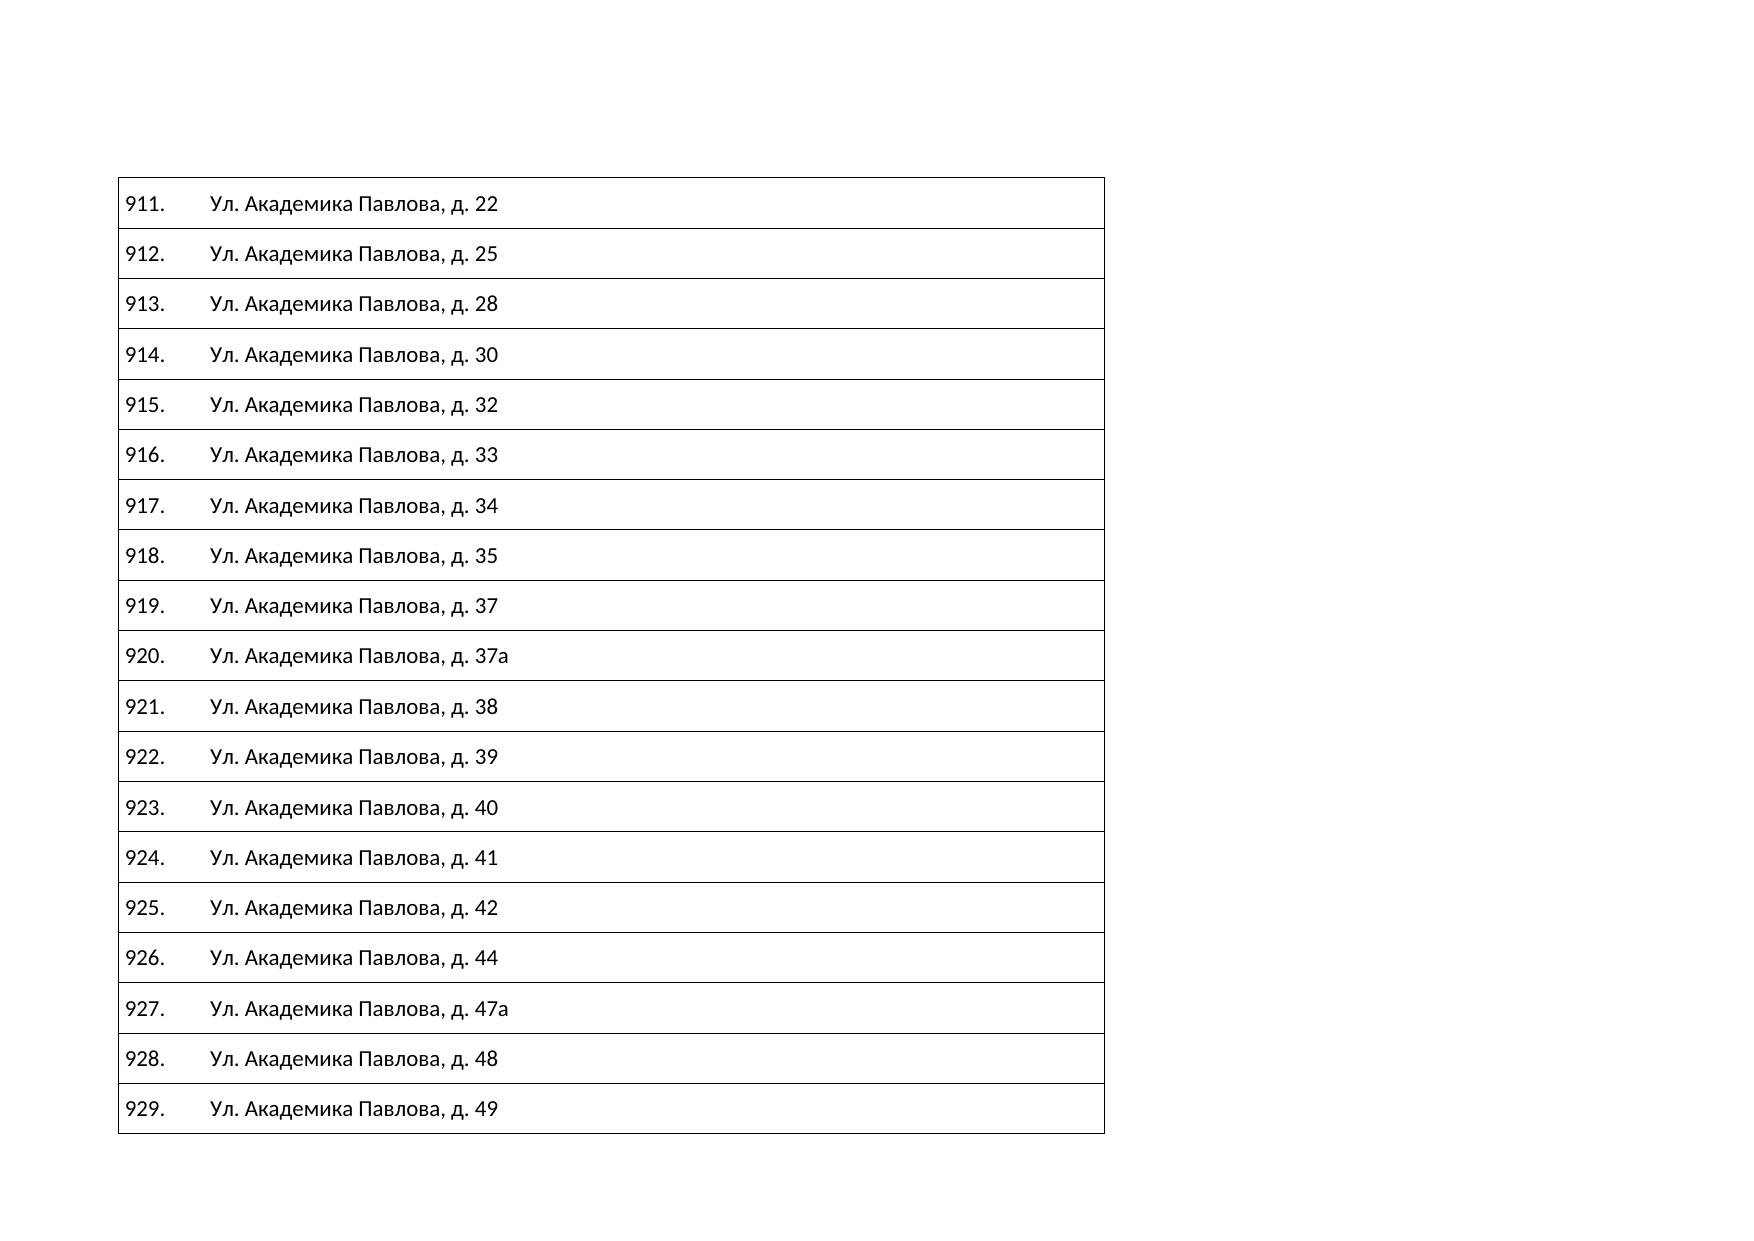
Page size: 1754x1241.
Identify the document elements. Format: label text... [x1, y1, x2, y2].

table_cell 916. [119, 430, 203, 479]
table_cell 924. [119, 832, 203, 882]
table_cell Ул. Академика Павлова, д. 37 [204, 581, 1104, 630]
table_cell 914. [119, 329, 203, 378]
table_cell 923. [119, 782, 203, 831]
table_cell Ул. Академика Павлова, д. 39 [204, 732, 1104, 781]
table_cell 915. [119, 380, 203, 429]
table_cell Ул. Академика Павлова, д. 34 [204, 480, 1104, 529]
table_cell Ул. Академика Павлова, д. 22 [204, 178, 1104, 227]
table_cell 917. [119, 480, 203, 529]
table_cell Ул. Академика Павлова, д. 25 [204, 229, 1104, 278]
table_cell Ул. Академика Павлова, д. 35 [204, 530, 1104, 580]
table_cell 912. [119, 229, 203, 278]
table_cell 925. [119, 883, 203, 932]
table_cell Ул. Академика Павлова, д. 37а [204, 631, 1104, 680]
table_cell Ул. Академика Павлова, д. 32 [204, 380, 1104, 429]
table_cell Ул. Академика Павлова, д. 47а [204, 983, 1104, 1032]
table_cell 918. [119, 530, 203, 580]
table_cell 922. [119, 732, 203, 781]
table_cell 920. [119, 631, 203, 680]
table_cell 911. [119, 178, 203, 227]
table_cell 926. [119, 933, 203, 982]
table_cell Ул. Академика Павлова, д. 33 [204, 430, 1104, 479]
table_cell Ул. Академика Павлова, д. 38 [204, 681, 1104, 731]
table_cell Ул. Академика Павлова, д. 40 [204, 782, 1104, 831]
table_cell Ул. Академика Павлова, д. 28 [204, 279, 1104, 328]
table_cell 913. [119, 279, 203, 328]
table_cell Ул. Академика Павлова, д. 49 [204, 1084, 1104, 1133]
table_cell 927. [119, 983, 203, 1032]
table_cell Ул. Академика Павлова, д. 30 [204, 329, 1104, 378]
table_cell 928. [119, 1034, 203, 1083]
table_cell Ул. Академика Павлова, д. 41 [204, 832, 1104, 882]
table_cell Ул. Академика Павлова, д. 48 [204, 1034, 1104, 1083]
table_cell 921. [119, 681, 203, 731]
table_cell Ул. Академика Павлова, д. 42 [204, 883, 1104, 932]
table_cell 919. [119, 581, 203, 630]
table_cell Ул. Академика Павлова, д. 44 [204, 933, 1104, 982]
table_cell 929. [119, 1084, 203, 1133]
